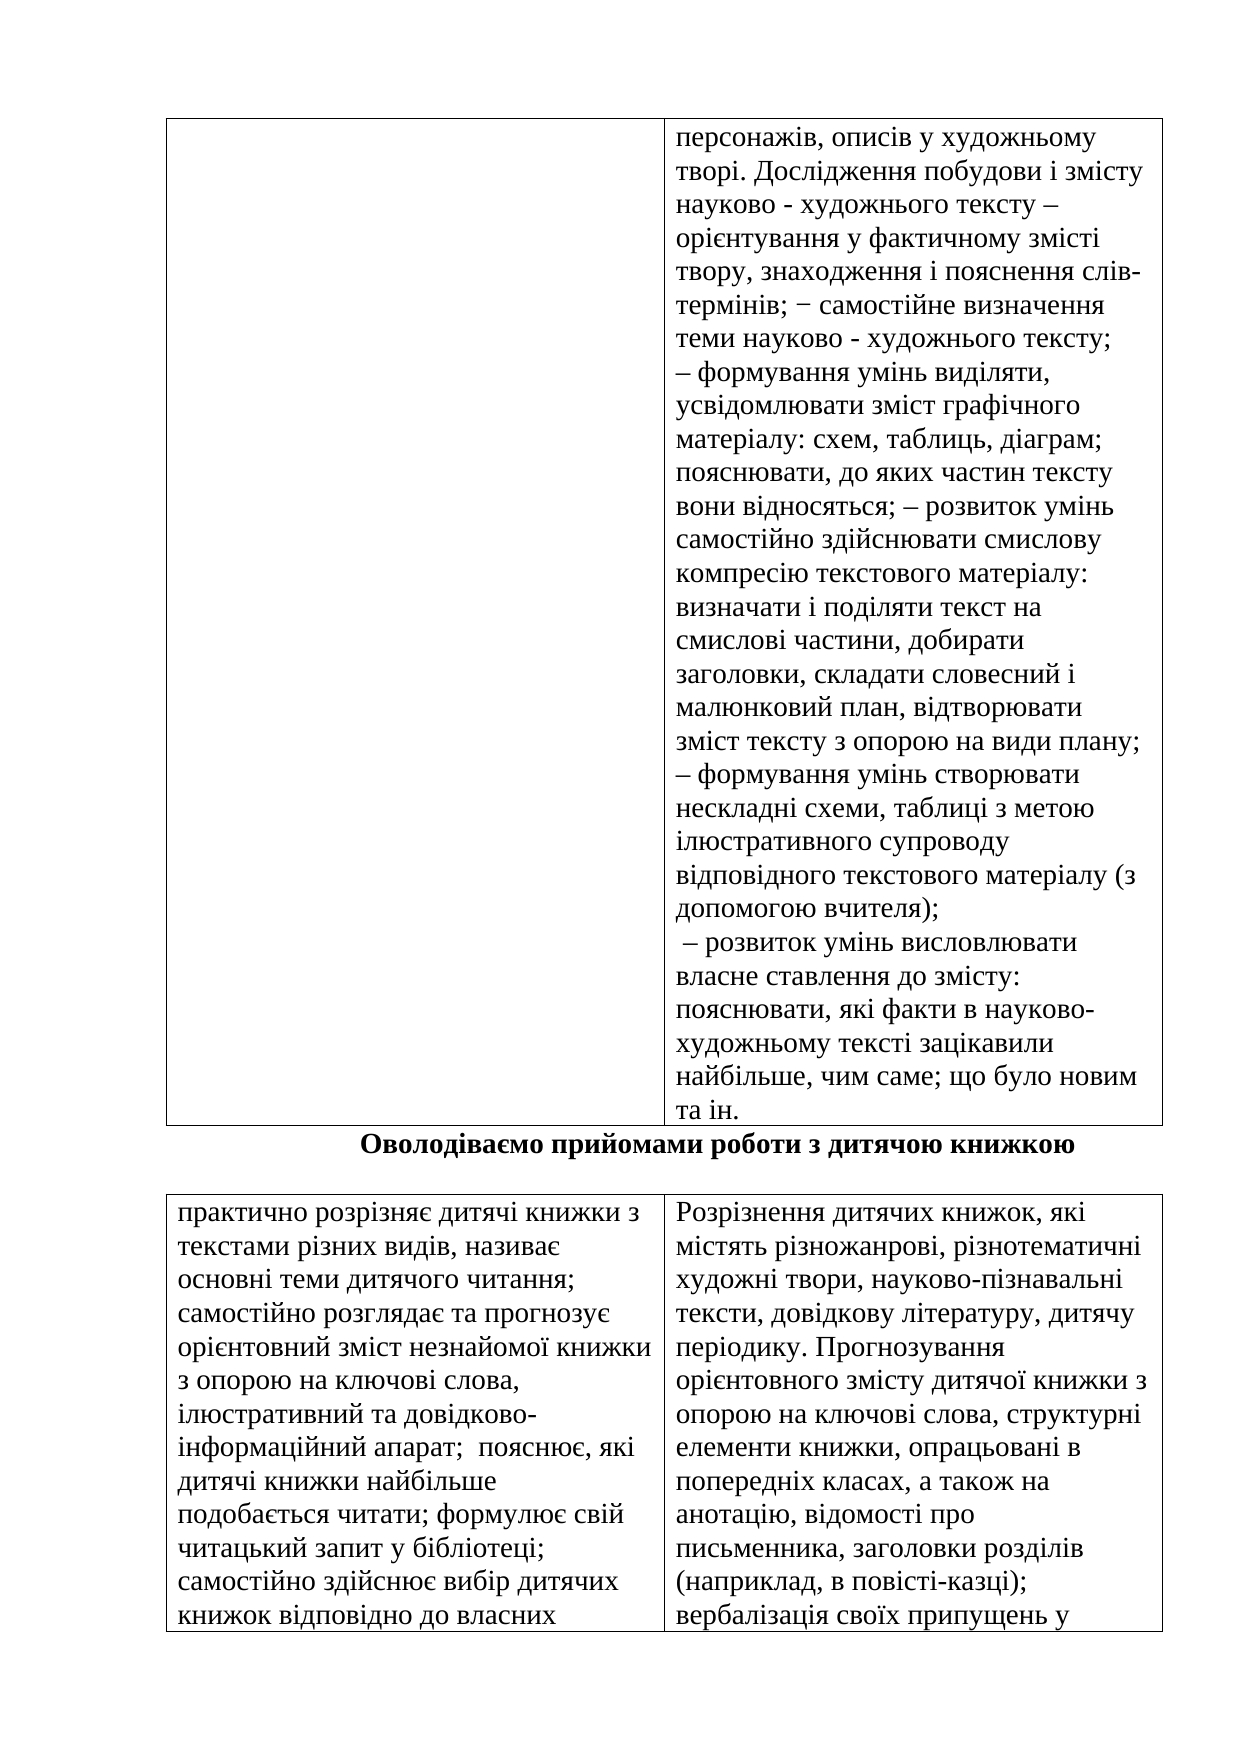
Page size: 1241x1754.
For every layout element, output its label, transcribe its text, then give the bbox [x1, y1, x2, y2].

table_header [665, 119, 1162, 1125]
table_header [665, 1195, 1162, 1631]
text Оволодіваємо прийомами роботи з дитячою книжкою [177, 1126, 1152, 1160]
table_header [167, 119, 664, 1125]
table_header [167, 1195, 664, 1631]
